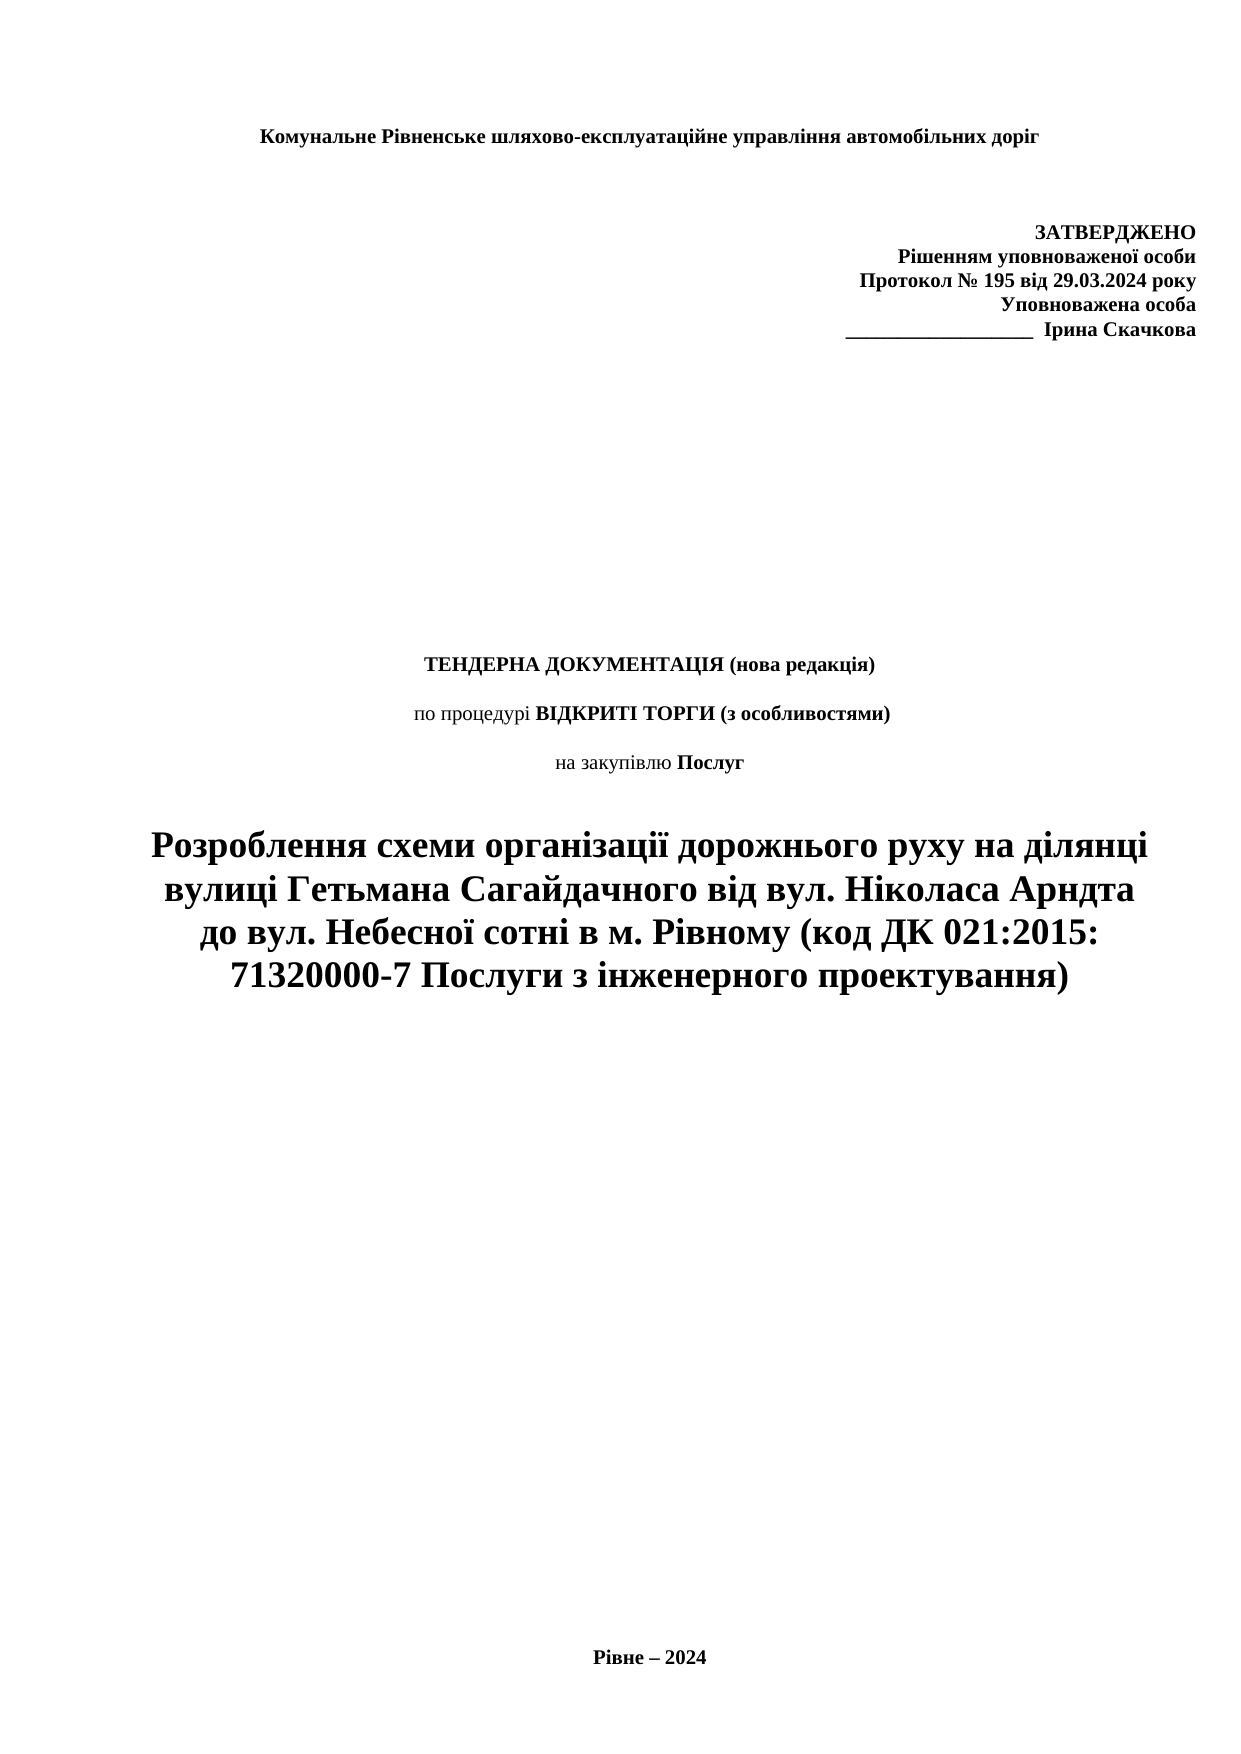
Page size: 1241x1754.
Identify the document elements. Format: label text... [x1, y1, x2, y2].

text Рівне – 2024 [148, 1645, 1152, 1669]
table_cell Уповноважена особа [178, 293, 1207, 316]
text Розроблення схеми організації дорожнього руху на ділянці вулиці Гетьмана Сагайдачного від вул. Ніколаса Арндта до вул. Небесної сотні в м. Рівному (код ДК 021:2015: 71320000-7 Послуги з інженерного проектування) [148, 823, 1152, 995]
text Комунальне Рівненське шляхово-експлуатаційне управління автомобільних доріг [148, 124, 1152, 148]
table_header ЗАТВЕРДЖЕНО [178, 172, 1207, 244]
text на закупівлю Послуг [148, 750, 1152, 774]
text ТЕНДЕРНА ДОКУМЕНТАЦІЯ (нова редакція) [148, 652, 1152, 676]
table_cell __________________ Ірина Скачкова [178, 316, 1207, 387]
table_cell Протокол № 195 від 29.03.2024 року [178, 268, 1207, 292]
table_cell Рішенням уповноваженої особи [178, 244, 1207, 268]
text по процедурі ВІДКРИТІ ТОРГИ (з особливостями) [148, 701, 1152, 725]
